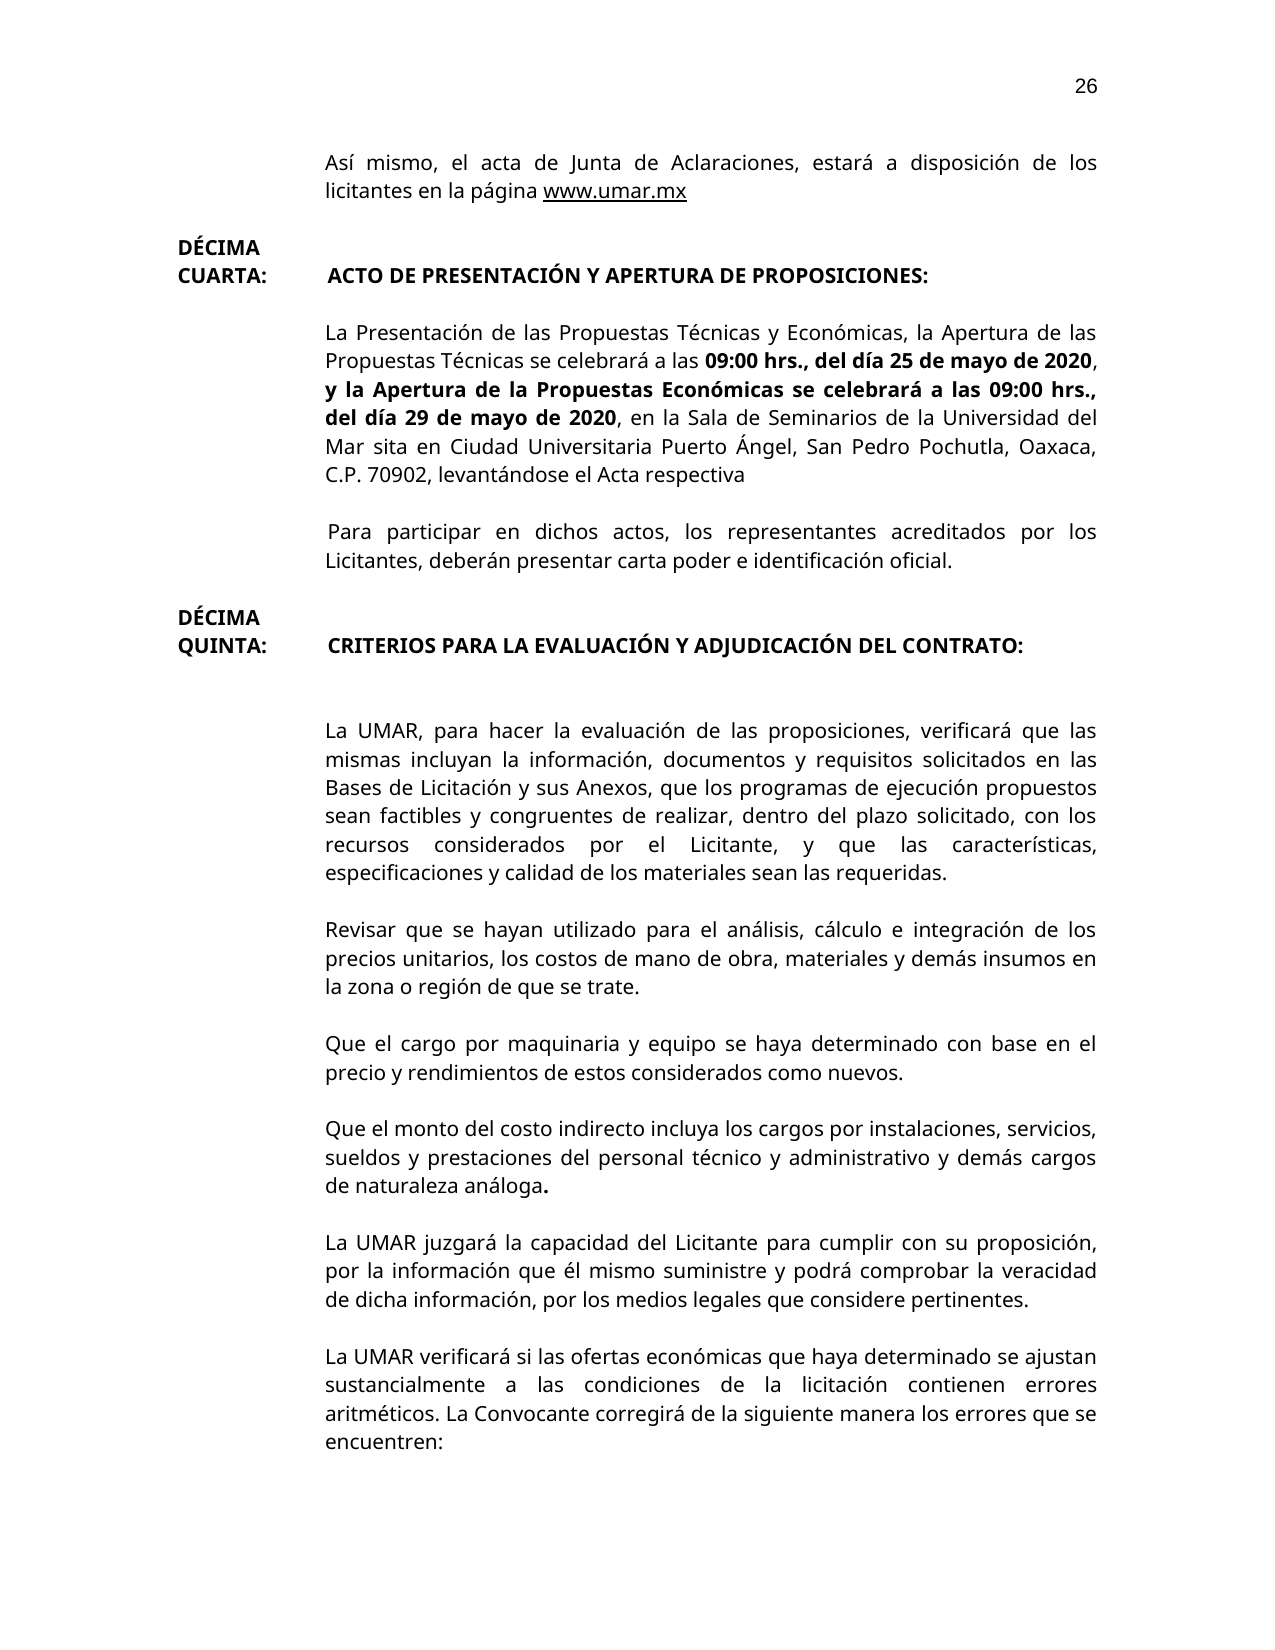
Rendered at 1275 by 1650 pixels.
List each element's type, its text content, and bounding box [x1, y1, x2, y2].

text Para participar en dichos actos, los representantes acreditados por los Licitantes, deberán presentar carta poder e identificación oficial. [325, 517, 1098, 574]
text La UMAR verificará si las ofertas económicas que haya determinado se ajustan sustancialmente a las condiciones de la licitación contienen errores aritméticos. La Convocante corregirá de la siguiente manera los errores que se encuentren: [325, 1342, 1098, 1456]
text Así mismo, el acta de Junta de Aclaraciones, estará a disposición de los licitantes en la página www.umar.mx [325, 148, 1098, 204]
text La UMAR, para hacer la evaluación de las proposiciones, verificará que las mismas incluyan la información, documentos y requisitos solicitados en las Bases de Licitación y sus Anexos, que los programas de ejecución propuestos sean factibles y congruentes de realizar, dentro del plazo solicitado, con los recursos considerados por el Licitante, y que las características, especificaciones y calidad de los materiales sean las requeridas. [325, 716, 1098, 887]
text La Presentación de las Propuestas Técnicas y Económicas, la Apertura de las Propuestas Técnicas se celebrará a las 09:00 hrs., del día 25 de mayo de 2020, y la Apertura de la Propuestas Económicas se celebrará a las 09:00 hrs., del día 29 de mayo de 2020, en la Sala de Seminarios de la Universidad del Mar sita en Ciudad Universitaria Puerto Ángel, San Pedro Pochutla, Oaxaca, C.P. 70902, levantándose el Acta respectiva [325, 318, 1098, 489]
text Revisar que se hayan utilizado para el análisis, cálculo e integración de los precios unitarios, los costos de mano de obra, materiales y demás insumos en la zona o región de que se trate. [325, 915, 1098, 1001]
text DÉCIMA [177, 233, 1098, 261]
text Que el monto del costo indirecto incluya los cargos por instalaciones, servicios, sueldos y prestaciones del personal técnico y administrativo y demás cargos de naturaleza análoga. [325, 1114, 1098, 1200]
text QUINTA: CRITERIOS PARA LA EVALUACIÓN Y ADJUDICACIÓN DEL CONTRATO: [177, 631, 1098, 659]
text Que el cargo por maquinaria y equipo se haya determinado con base en el precio y rendimientos de estos considerados como nuevos. [325, 1029, 1098, 1086]
text DÉCIMA [177, 603, 1063, 631]
text CUARTA: ACTO DE PRESENTACIÓN Y APERTURA DE PROPOSICIONES: [177, 261, 1098, 290]
text La UMAR juzgará la capacidad del Licitante para cumplir con su proposición, por la información que él mismo suministre y podrá comprobar la veracidad de dicha información, por los medios legales que considere pertinentes. [325, 1228, 1098, 1313]
